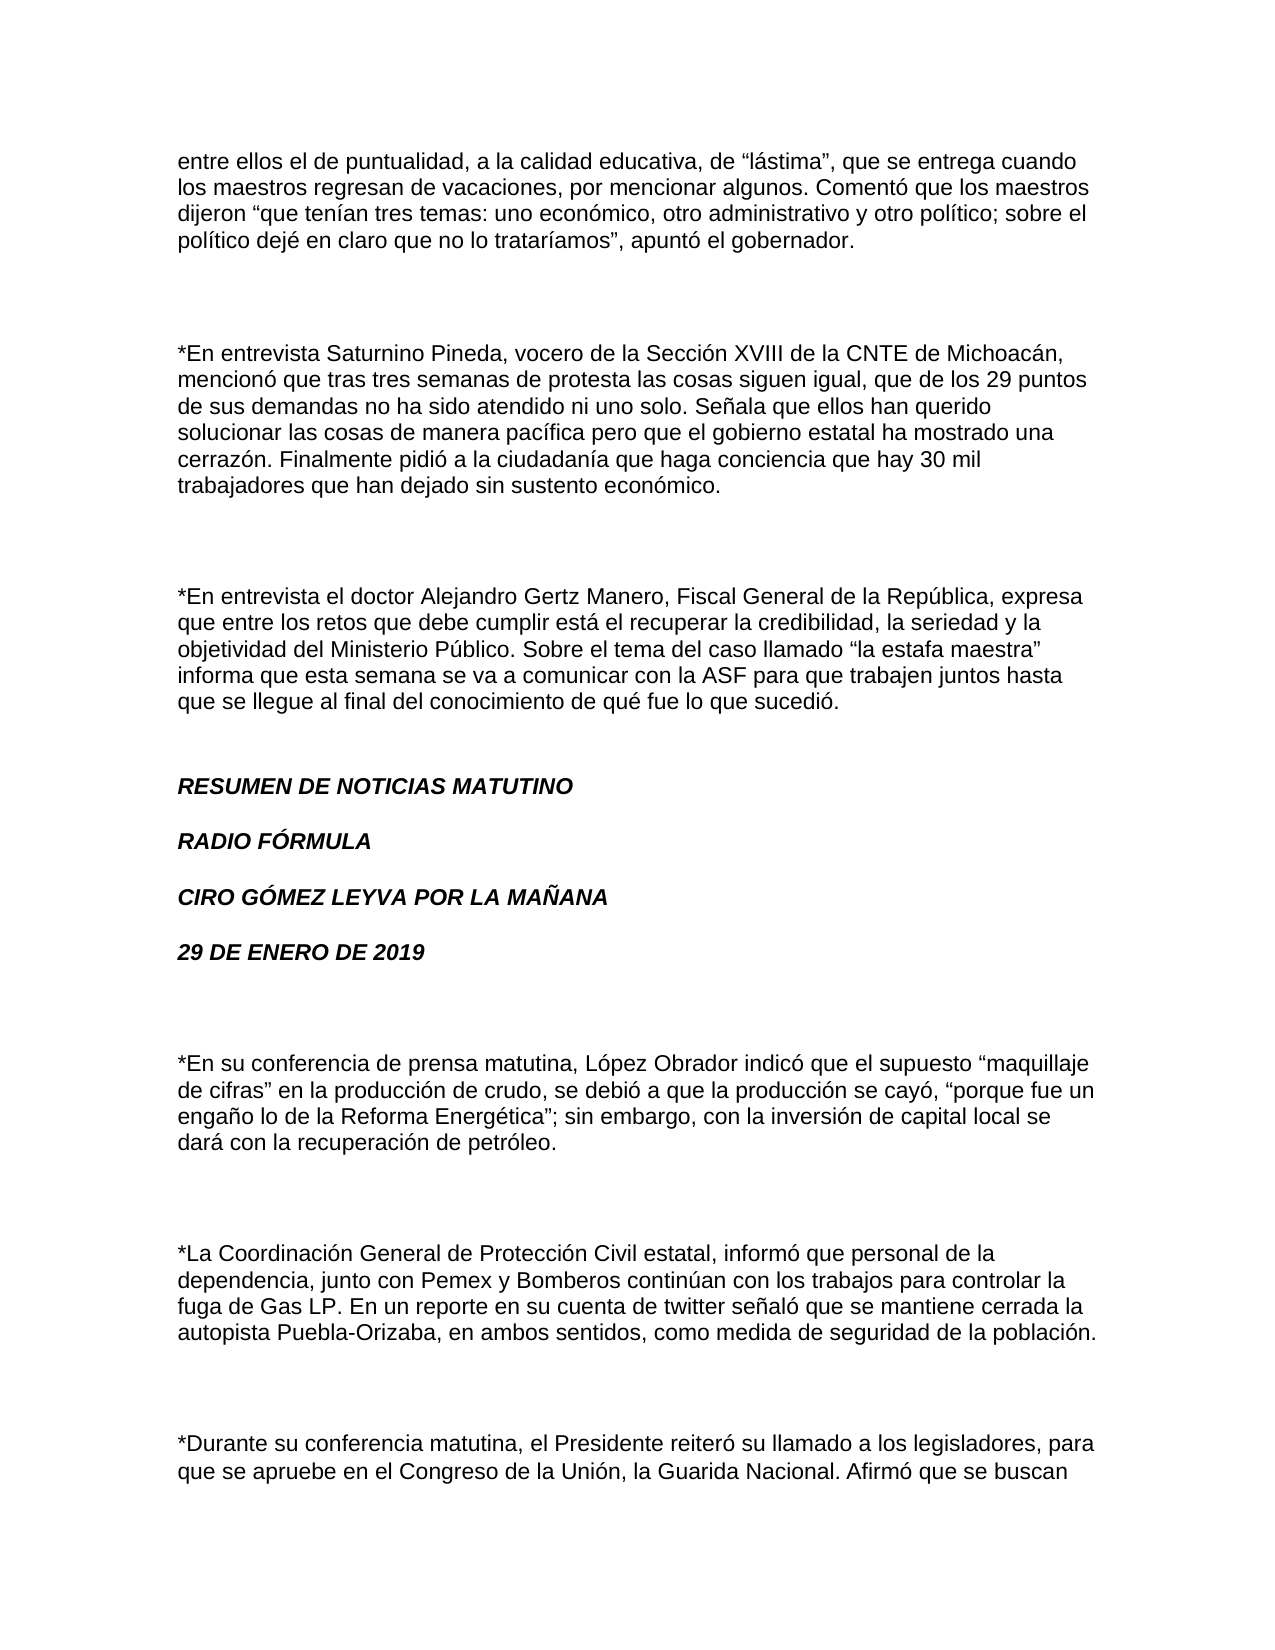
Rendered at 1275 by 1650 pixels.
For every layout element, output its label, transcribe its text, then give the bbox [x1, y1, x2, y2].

text CIRO GÓMEZ LEYVA POR LA MAÑANA [177, 884, 1098, 910]
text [177, 1430, 1098, 1485]
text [177, 148, 1098, 253]
text RESUMEN DE NOTICIAS MATUTINO [177, 773, 1098, 799]
text *En entrevista Saturnino Pineda, vocero de la Sección XVIII de la CNTE de Michoacán, mencionó que tras tres semanas de protesta las cosas siguen igual, que de los 29 puntos de sus demandas no ha sido atendido ni uno solo. Señala que ellos han querido solucionar las cosas de manera pacífica pero que el gobierno estatal ha mostrado una cerrazón. Finalmente pidió a la ciudadanía que haga conciencia que hay 30 mil trabajadores que han dejado sin sustento económico. [177, 340, 1098, 498]
text *La Coordinación General de Protección Civil estatal, informó que personal de la dependencia, junto con Pemex y Bomberos continúan con los trabajos para controlar la fuga de Gas LP. En un reporte en su cuenta de twitter señaló que se mantiene cerrada la autopista Puebla-Orizaba, en ambos sentidos, como medida de seguridad de la población. [177, 1240, 1098, 1346]
text *En su conferencia de prensa matutina, López Obrador indicó que el supuesto “maquillaje de cifras” en la producción de crudo, se debió a que la producción se cayó, “porque fue un engaño lo de la Reforma Energética”; sin embargo, con la inversión de capital local se dará con la recuperación de petróleo. [177, 1050, 1098, 1156]
text RADIO FÓRMULA [177, 828, 1098, 854]
text *En entrevista el doctor Alejandro Gertz Manero, Fiscal General de la República, expresa que entre los retos que debe cumplir está el recuperar la credibilidad, la seriedad y la objetividad del Ministerio Público. Sobre el tema del caso llamado “la estafa maestra” informa que esta semana se va a comunicar con la ASF para que trabajen juntos hasta que se llegue al final del conocimiento de qué fue lo que sucedió. [177, 583, 1098, 715]
text 29 DE ENERO DE 2019 [177, 939, 1098, 966]
